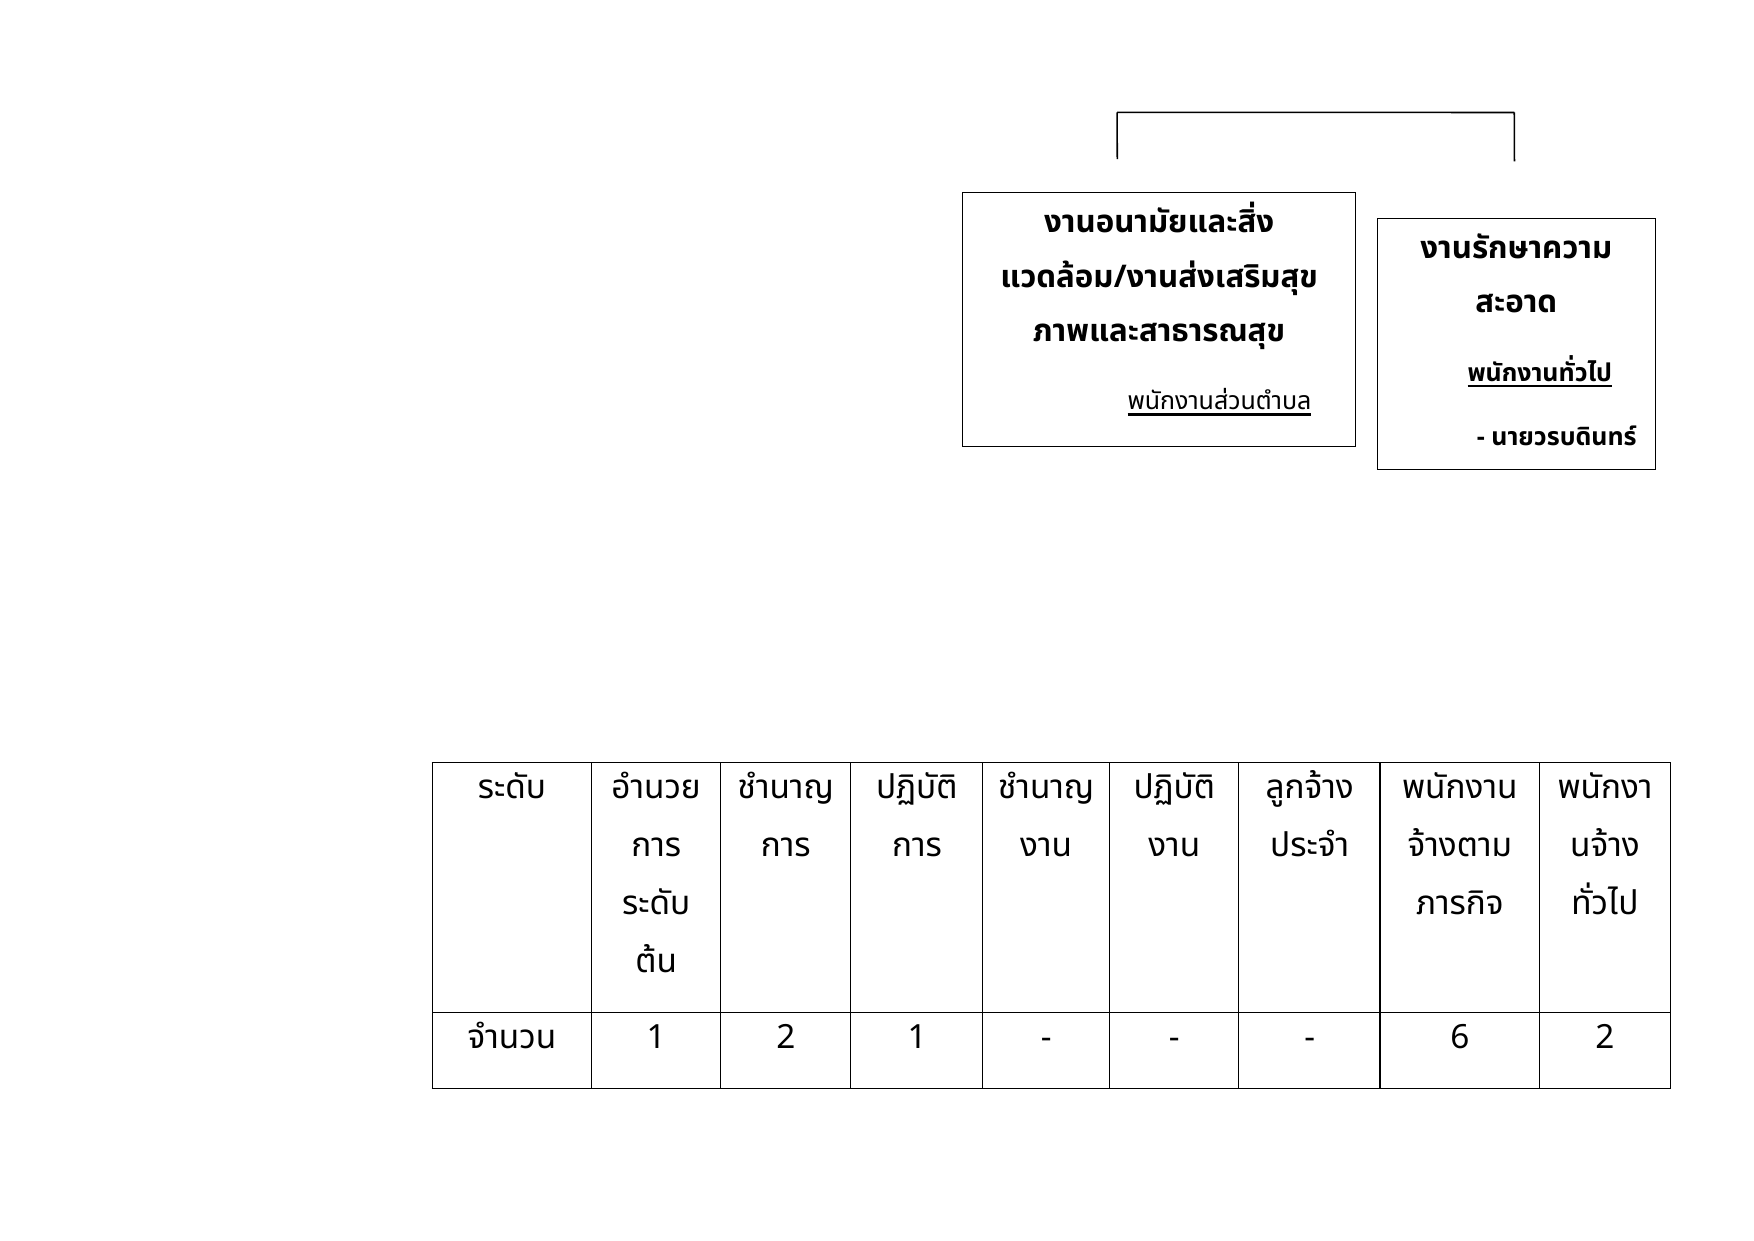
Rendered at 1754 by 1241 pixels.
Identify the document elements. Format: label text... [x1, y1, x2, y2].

table_header อำนวยการระดับต้น [592, 763, 720, 1012]
table_header ปฏิบัติงาน [1110, 763, 1238, 1012]
table_cell 2 [721, 1013, 850, 1088]
table_cell 1 [592, 1013, 720, 1088]
table_header พนักงานจ้างทั่วไป [1540, 763, 1670, 1012]
table_cell 1 [851, 1013, 982, 1088]
table_cell - [1110, 1013, 1238, 1088]
table_cell 2 [1540, 1013, 1670, 1088]
table_header ชำนาญการ [721, 763, 850, 1012]
table_header พนักงานจ้างตามภารกิจ [1381, 763, 1539, 1012]
table_cell 6 [1381, 1013, 1539, 1088]
table_cell - [1239, 1013, 1379, 1088]
table_cell - [983, 1013, 1109, 1088]
table_cell จำนวน [433, 1013, 591, 1088]
table_header ปฏิบัติการ [851, 763, 982, 1012]
table_header ชำนาญงาน [983, 763, 1109, 1012]
table_header ลูกจ้างประจำ [1239, 763, 1379, 1012]
table_header ระดับ [433, 763, 591, 1012]
